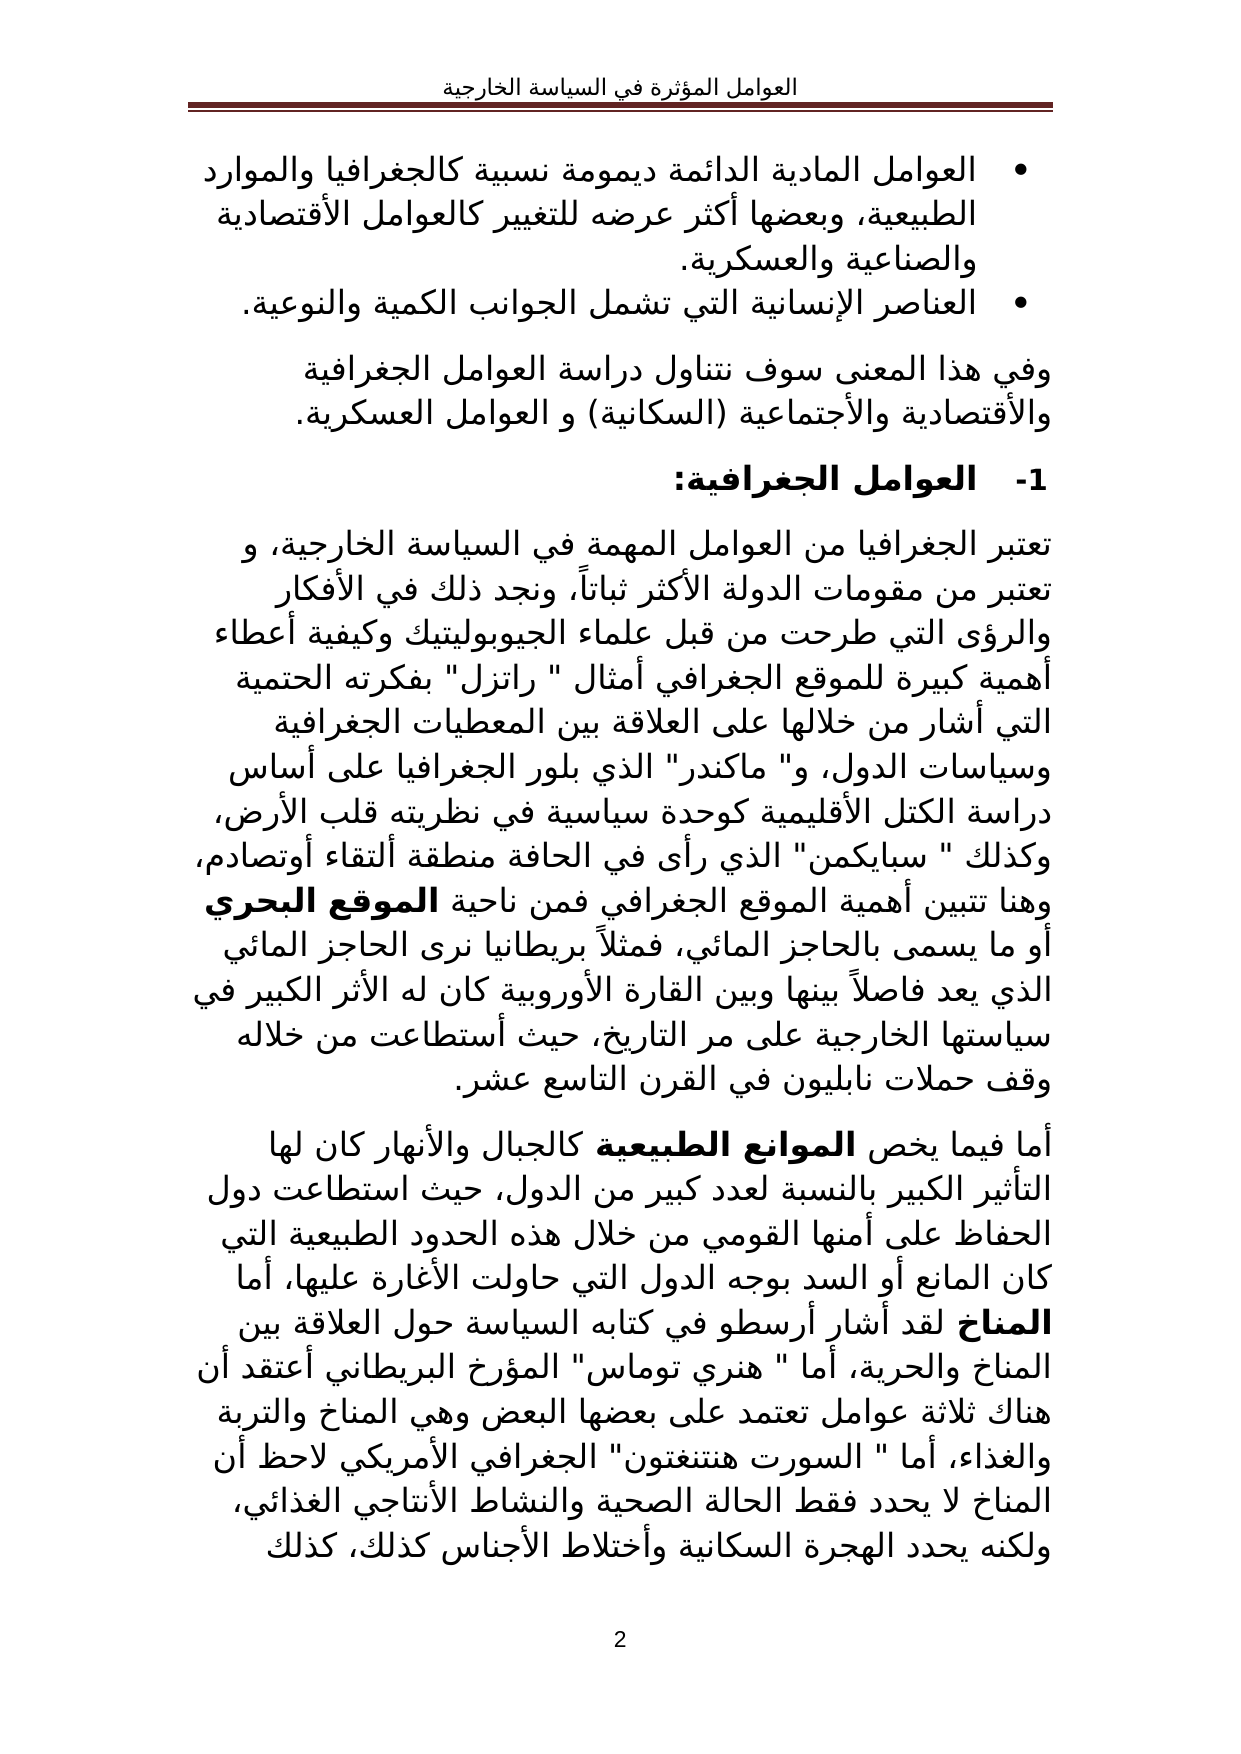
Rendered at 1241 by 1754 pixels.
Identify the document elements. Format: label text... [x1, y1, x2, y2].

list العوامل المادية الدائمة ديمومة نسبية كالجغرافيا والموارد الطبيعية، وبعضها أكثر عرضه للتغيير كالعوامل الأقتصادية والصناعية والعسكرية. [187, 150, 1015, 278]
text وفي هذا المعنى سوف نتناول دراسة العوامل الجغرافية والأقتصادية والأجتماعية (السكانية) و العوامل العسكرية. [187, 349, 1053, 433]
text تعتبر الجغرافيا من العوامل المهمة في السياسة الخارجية، و تعتبر من مقومات الدولة الأكثر ثباتاً، ونجد ذلك في الأفكار والرؤى التي طرحت من قبل علماء الجيوبوليتيك وكيفية أعطاء أهمية كبيرة للموقع الجغرافي أمثال " راتزل" بفكرته الحتمية التي أشار من خلالها على العلاقة بين المعطيات الجغرافية وسياسات الدول، و" ماكندر" الذي بلور الجغرافيا على أساس دراسة الكتل الأقليمية كوحدة سياسية في نظريته قلب الأرض، وكذلك " سبايكمن" الذي رأى في الحافة منطقة ألتقاء أوتصادم، وهنا تتبين أهمية الموقع الجغرافي فمن ناحية الموقع البحري أو ما يسمى بالحاجز المائي، فمثلاً بريطانيا نرى الحاجز المائي الذي يعد فاصلاً بينها وبين القارة الأوروبية كان له الأثر الكبير في سياستها الخارجية على مر التاريخ، حيث أستطاعت من خلاله وقف حملات نابليون في القرن التاسع عشر. [187, 524, 1053, 1098]
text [187, 1125, 1053, 1565]
list العوامل الجغرافية: [187, 459, 1015, 498]
list العناصر الإنسانية التي تشمل الجوانب الكمية والنوعية. [187, 284, 1015, 323]
